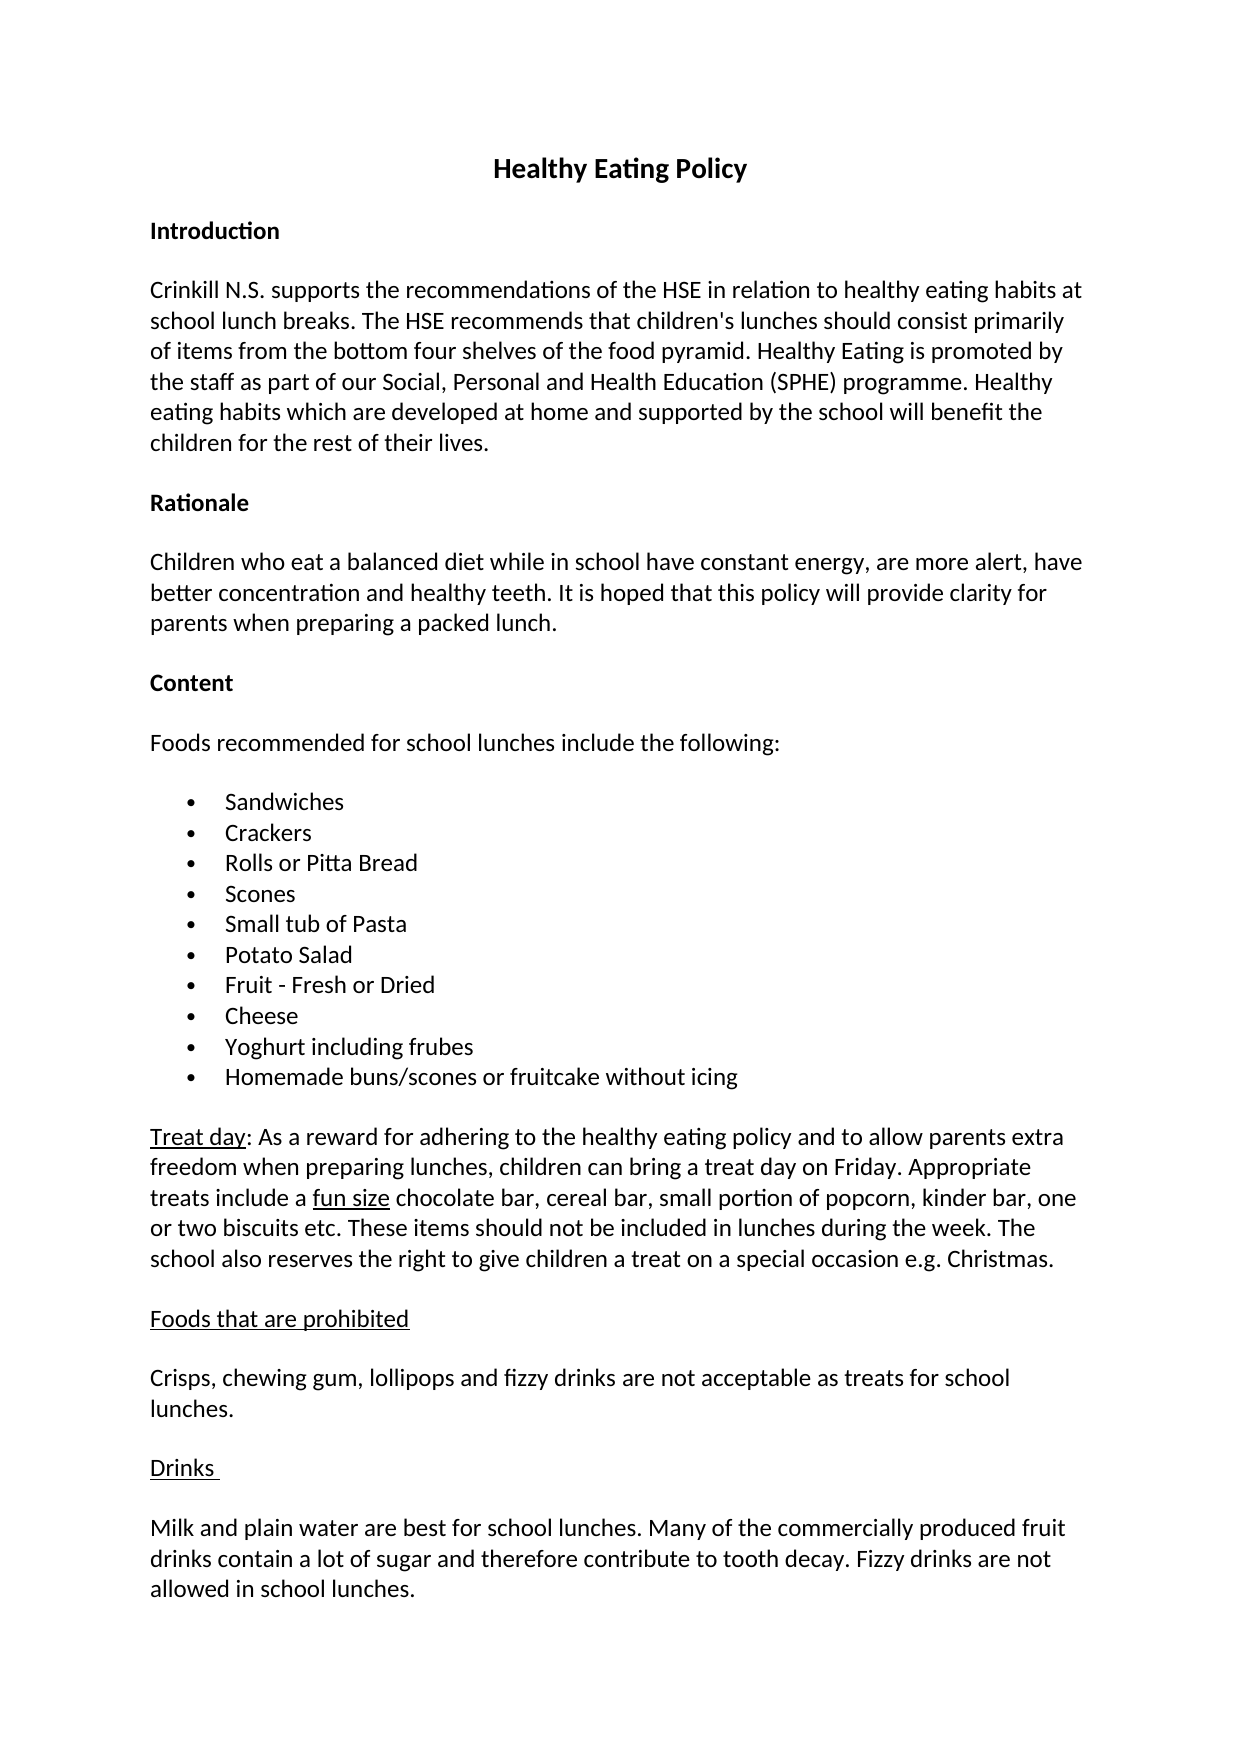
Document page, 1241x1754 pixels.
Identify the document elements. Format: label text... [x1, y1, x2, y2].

text Foods that are prohibited [150, 1303, 1090, 1333]
list Crackers [187, 817, 1090, 848]
list Fruit - Fresh or Dried [187, 970, 1090, 1000]
list Scones [187, 878, 1090, 909]
text Drinks [150, 1453, 1090, 1483]
text Introduction [150, 215, 1090, 245]
text Milk and plain water are best for school lunches. Many of the commercially produced fruit drinks contain a lot of sugar and therefore contribute to tooth decay. Fizzy drinks are not allowed in school lunches. [150, 1512, 1090, 1604]
text Foods recommended for school lunches include the following: [150, 727, 1090, 757]
text Rationale [150, 487, 1090, 517]
list Homemade buns/scones or fruitcake without icing [187, 1061, 1090, 1092]
text Healthy Eating Policy [150, 150, 1090, 186]
text Content [150, 667, 1090, 698]
list Yoghurt including frubes [187, 1031, 1090, 1061]
list Potato Salad [187, 939, 1090, 970]
text Children who eat a balanced diet while in school have constant energy, are more alert, have better concentration and healthy teeth. It is hoped that this policy will provide clarity for parents when preparing a packed lunch. [150, 546, 1090, 638]
text Treat day: As a reward for adhering to the healthy eating policy and to allow parents extra freedom when preparing lunches, children can bring a treat day on Friday. Appropriate treats include a fun size chocolate bar, cereal bar, small portion of popcorn, kinder bar, one or two biscuits etc. These items should not be included in lunches during the week. The school also reserves the right to give children a treat on a special occasion e.g. Christmas. [150, 1121, 1090, 1273]
list Cheese [187, 1000, 1090, 1031]
list Sandwiches [187, 787, 1090, 817]
text Crisps, chewing gum, lollipops and fizzy drinks are not acceptable as treats for school lunches. [150, 1362, 1090, 1423]
list Small tub of Pasta [187, 909, 1090, 939]
text Crinkill N.S. supports the recommendations of the HSE in relation to healthy eating habits at school lunch breaks. The HSE recommends that children's lunches should consist primarily of items from the bottom four shelves of the food pyramid. Healthy Eating is promoted by the staff as part of our Social, Personal and Health Education (SPHE) programme. Healthy eating habits which are developed at home and supported by the school will benefit the children for the rest of their lives. [150, 274, 1090, 458]
list Rolls or Pitta Bread [187, 848, 1090, 878]
